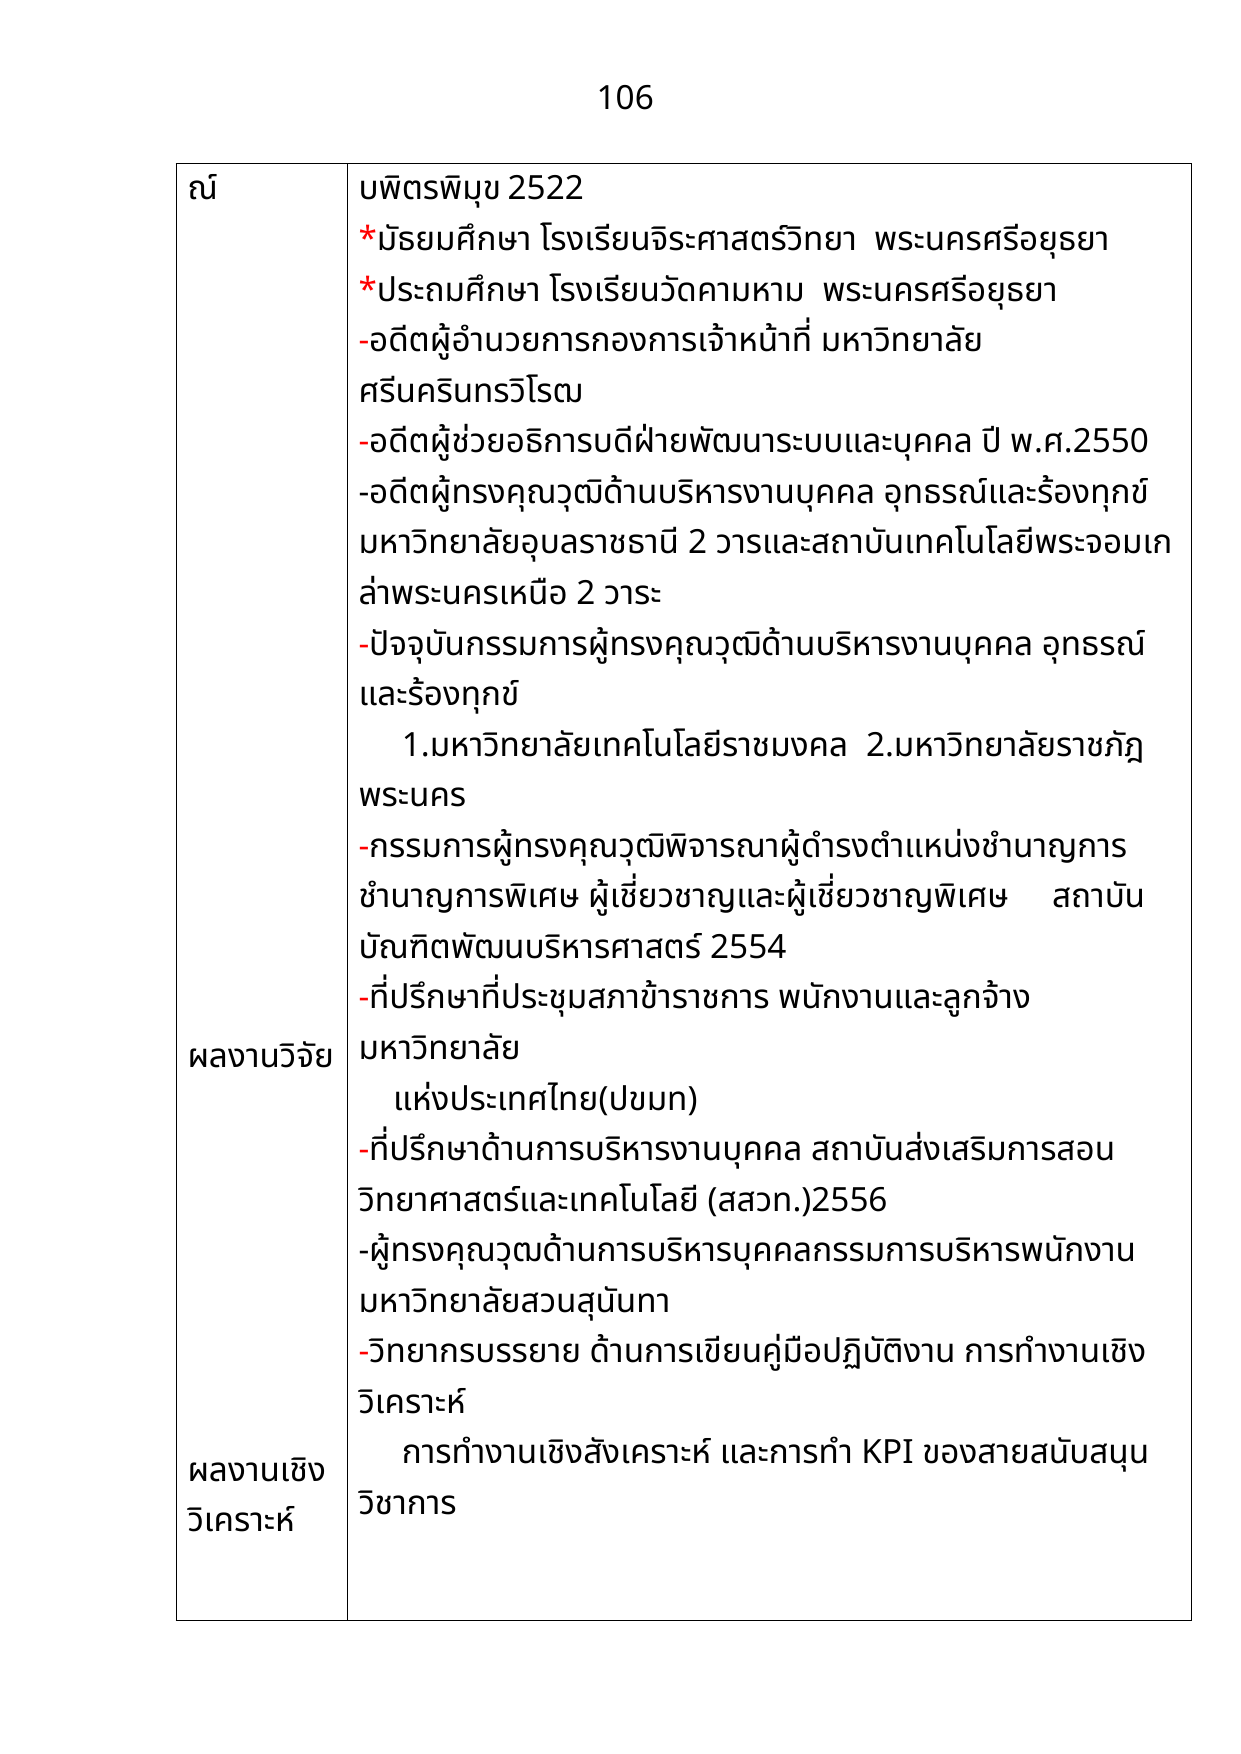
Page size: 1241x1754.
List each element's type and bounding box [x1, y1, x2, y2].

table_header [177, 164, 347, 1620]
table_header [348, 164, 1191, 1620]
